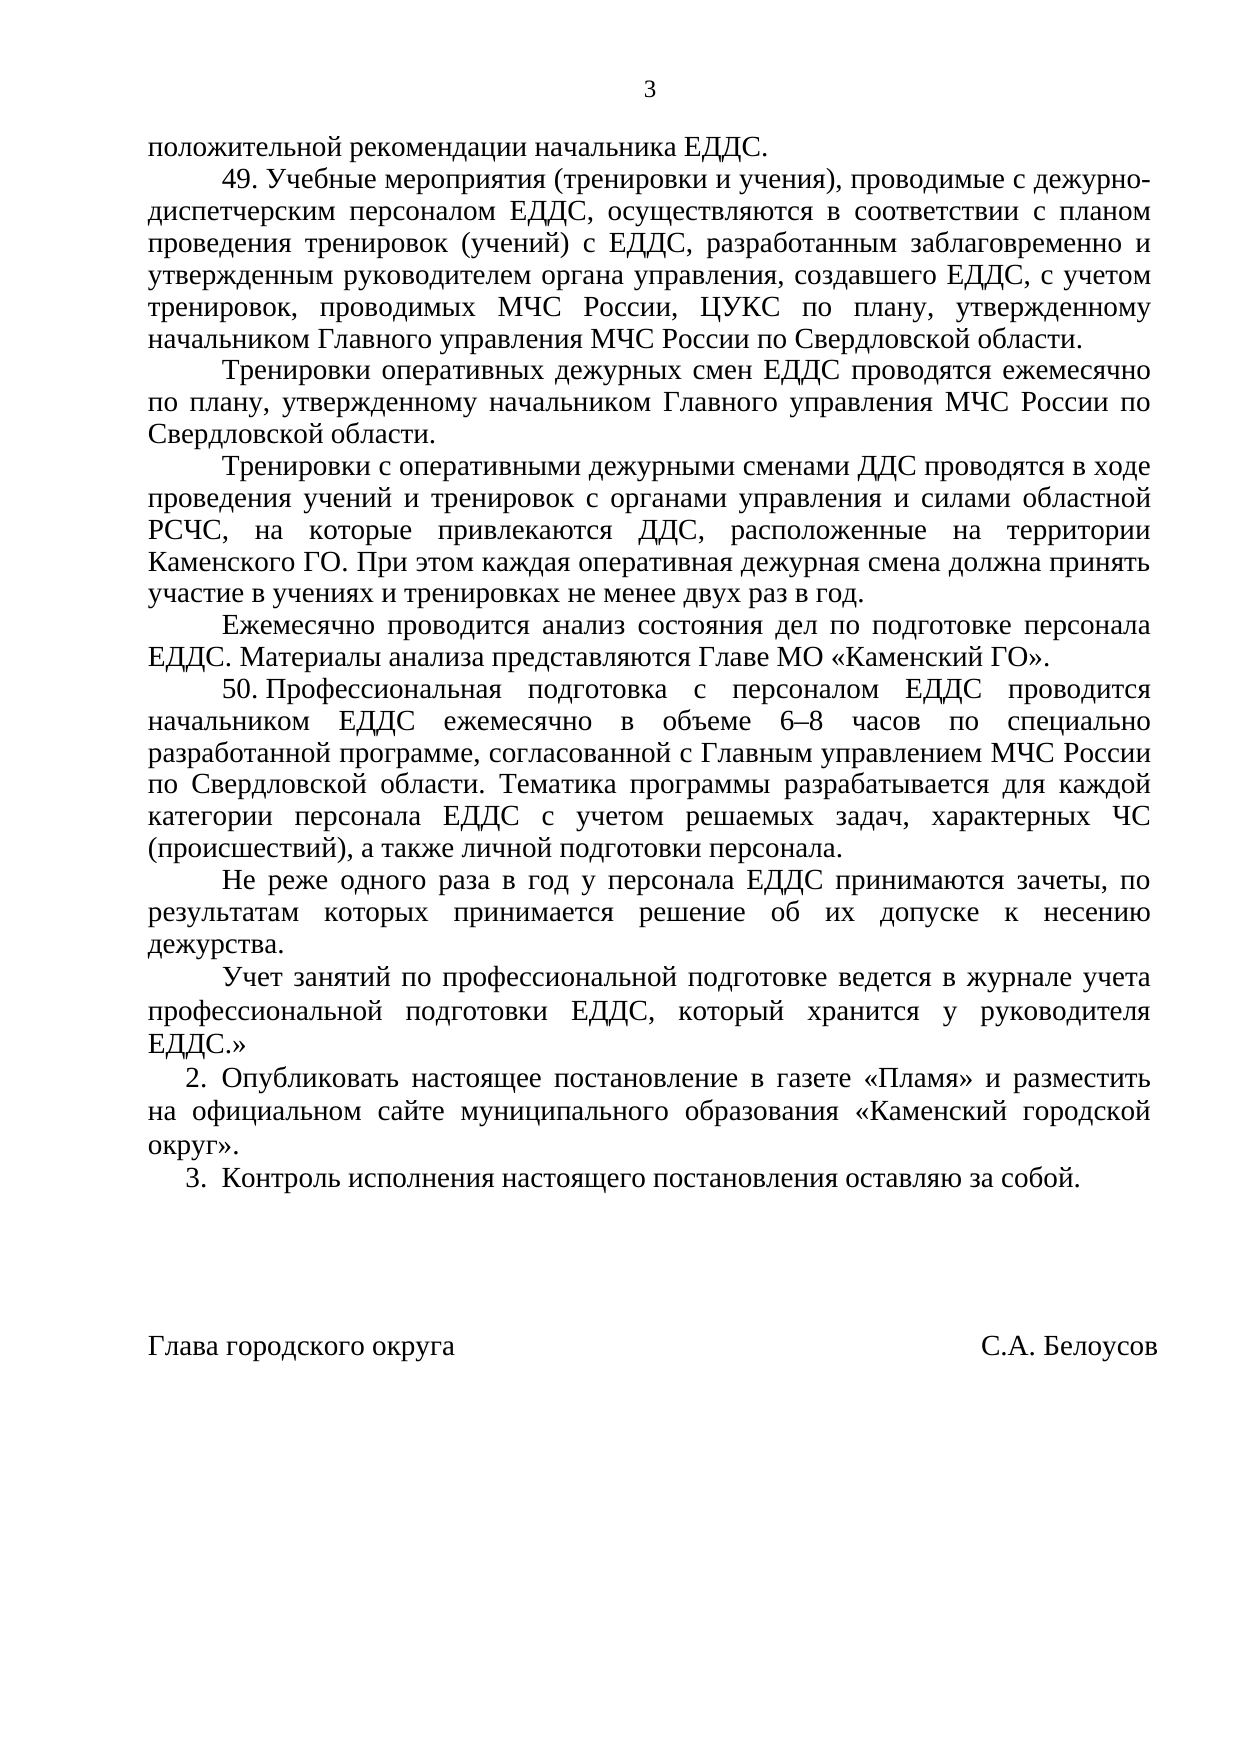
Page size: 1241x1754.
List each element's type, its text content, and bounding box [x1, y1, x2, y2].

list Контроль исполнения настоящего постановления оставляю за собой. [148, 1161, 1152, 1194]
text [148, 131, 1152, 163]
text 50. Профессиональная подготовка с персоналом ЕДДС проводится начальником ЕДДС ежемесячно в объеме 6–8 часов по специально разработанной программе, согласованной с Главным управлением МЧС России по Свердловской области. Тематика программы разрабатывается для каждой категории персонала ЕДДС с учетом решаемых задач, характерных ЧС (происшествий), а также личной подготовки персонала. [148, 673, 1152, 864]
text Не реже одного раза в год у персонала ЕДДС принимаются зачеты, по результатам которых принимается решение об их допуске к несению дежурства. [148, 864, 1152, 959]
list Опубликовать настоящее постановление в газете «Пламя» и разместить на официальном сайте муниципального образования «Каменский городской округ». [148, 1060, 1152, 1161]
text Учет занятий по профессиональной подготовке ведется в журнале учета профессиональной подготовки ЕДДС, который хранится у руководителя ЕДДС.» [148, 959, 1152, 1060]
text Тренировки с оперативными дежурными сменами ДДС проводятся в ходе проведения учений и тренировок с органами управления и силами областной РСЧС, на которые привлекаются ДДС, расположенные на территории Каменского ГО. При этом каждая оперативная дежурная смена должна принять участие в учениях и тренировках не менее двух раз в год. [148, 450, 1152, 609]
text Ежемесячно проводится анализ состояния дел по подготовке персонала ЕДДС. Материалы анализа представляются Главе МО «Каменский ГО». [148, 609, 1152, 673]
text Тренировки оперативных дежурных смен ЕДДС проводятся ежемесячно по плану, утвержденному начальником Главного управления МЧС России по Свердловской области. [148, 354, 1152, 450]
text Глава городского округа С.А. Белоусов [148, 1328, 1181, 1362]
text 49. Учебные мероприятия (тренировки и учения), проводимые с дежурно-диспетчерским персоналом ЕДДС, осуществляются в соответствии с планом проведения тренировок (учений) с ЕДДС, разработанным заблаговременно и утвержденным руководителем органа управления, создавшего ЕДДС, с учетом тренировок, проводимых МЧС России, ЦУКС по плану, утвержденному начальником Главного управления МЧС России по Свердловской области. [148, 163, 1152, 354]
